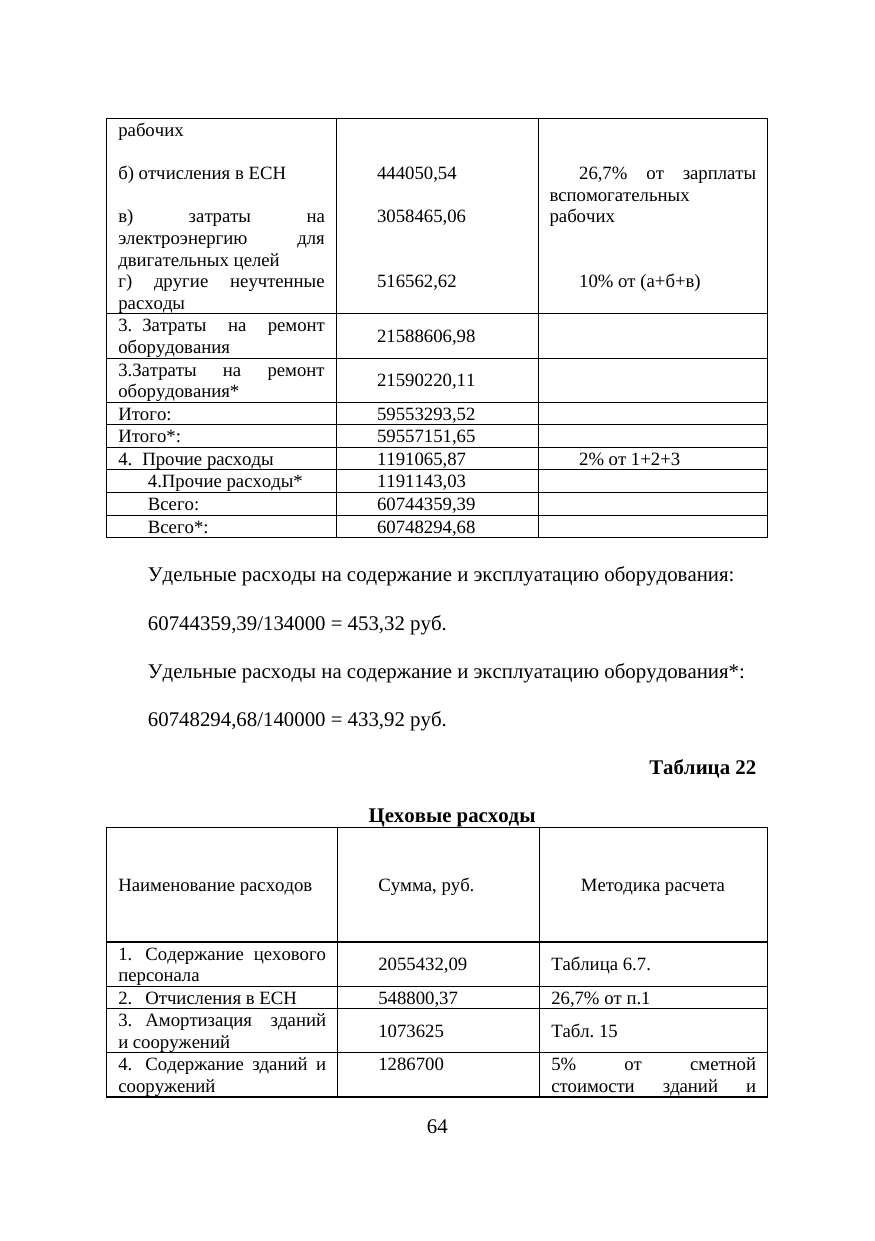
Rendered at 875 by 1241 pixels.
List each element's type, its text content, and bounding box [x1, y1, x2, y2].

table_cell 1191143,03 [337, 470, 538, 492]
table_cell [539, 119, 767, 313]
table_cell [539, 314, 767, 357]
table_header Методика расчета [540, 828, 767, 941]
text Таблица 22 [118, 755, 756, 779]
table_cell [539, 425, 767, 447]
table_cell Итого: [107, 403, 336, 424]
table_cell 59553293,52 [337, 403, 538, 424]
text 60748294,68/140000 = 433,92 руб. [118, 707, 756, 731]
table_cell Всего: [107, 493, 336, 514]
table_cell Табл. 15 [540, 1009, 767, 1052]
table_cell 3.Затраты на ремонт оборудования* [107, 359, 336, 402]
table_cell 59557151,65 [337, 425, 538, 447]
table_cell 60748294,68 [337, 516, 538, 537]
table_cell 1286700 [338, 1053, 539, 1096]
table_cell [337, 119, 538, 313]
table_cell Амортизация зданий и сооружений [107, 1009, 337, 1052]
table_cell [107, 119, 336, 313]
table_cell Затраты на ремонт оборудования [107, 314, 336, 357]
table_cell [539, 470, 767, 492]
table_cell 548800,37 [338, 987, 539, 1008]
text 60744359,39/134000 = 453,32 руб. [118, 610, 756, 634]
table_cell Таблица 6.7. [540, 943, 767, 986]
table_cell 21590220,11 [337, 359, 538, 402]
table_cell Содержание цехового персонала [107, 943, 337, 986]
table_cell 1073625 [338, 1009, 539, 1052]
table_cell [539, 516, 767, 537]
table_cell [540, 1053, 767, 1096]
table_cell 26,7% от п.1 [540, 987, 767, 1008]
table_cell Всего*: [107, 516, 336, 537]
text Удельные расходы на содержание и эксплуатацию оборудования*: [118, 658, 756, 683]
text Удельные расходы на содержание и эксплуатацию оборудования: [118, 562, 756, 586]
table_cell Итого*: [107, 425, 336, 447]
table_cell [539, 359, 767, 402]
table_cell 2% от 1+2+3 [539, 448, 767, 469]
table_cell 1191065,87 [337, 448, 538, 469]
table_cell 21588606,98 [337, 314, 538, 357]
table_cell 60744359,39 [337, 493, 538, 514]
table_cell 2055432,09 [338, 943, 539, 986]
text Цеховые расходы [118, 803, 756, 827]
table_header Наименование расходов [107, 828, 337, 941]
table_cell 4.Прочие расходы* [107, 470, 336, 492]
table_cell [539, 493, 767, 514]
table_cell Прочие расходы [107, 448, 336, 469]
table_cell Отчисления в ЕСН [107, 987, 337, 1008]
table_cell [107, 1053, 337, 1096]
table_cell [539, 403, 767, 424]
table_header Сумма, руб. [338, 828, 539, 941]
